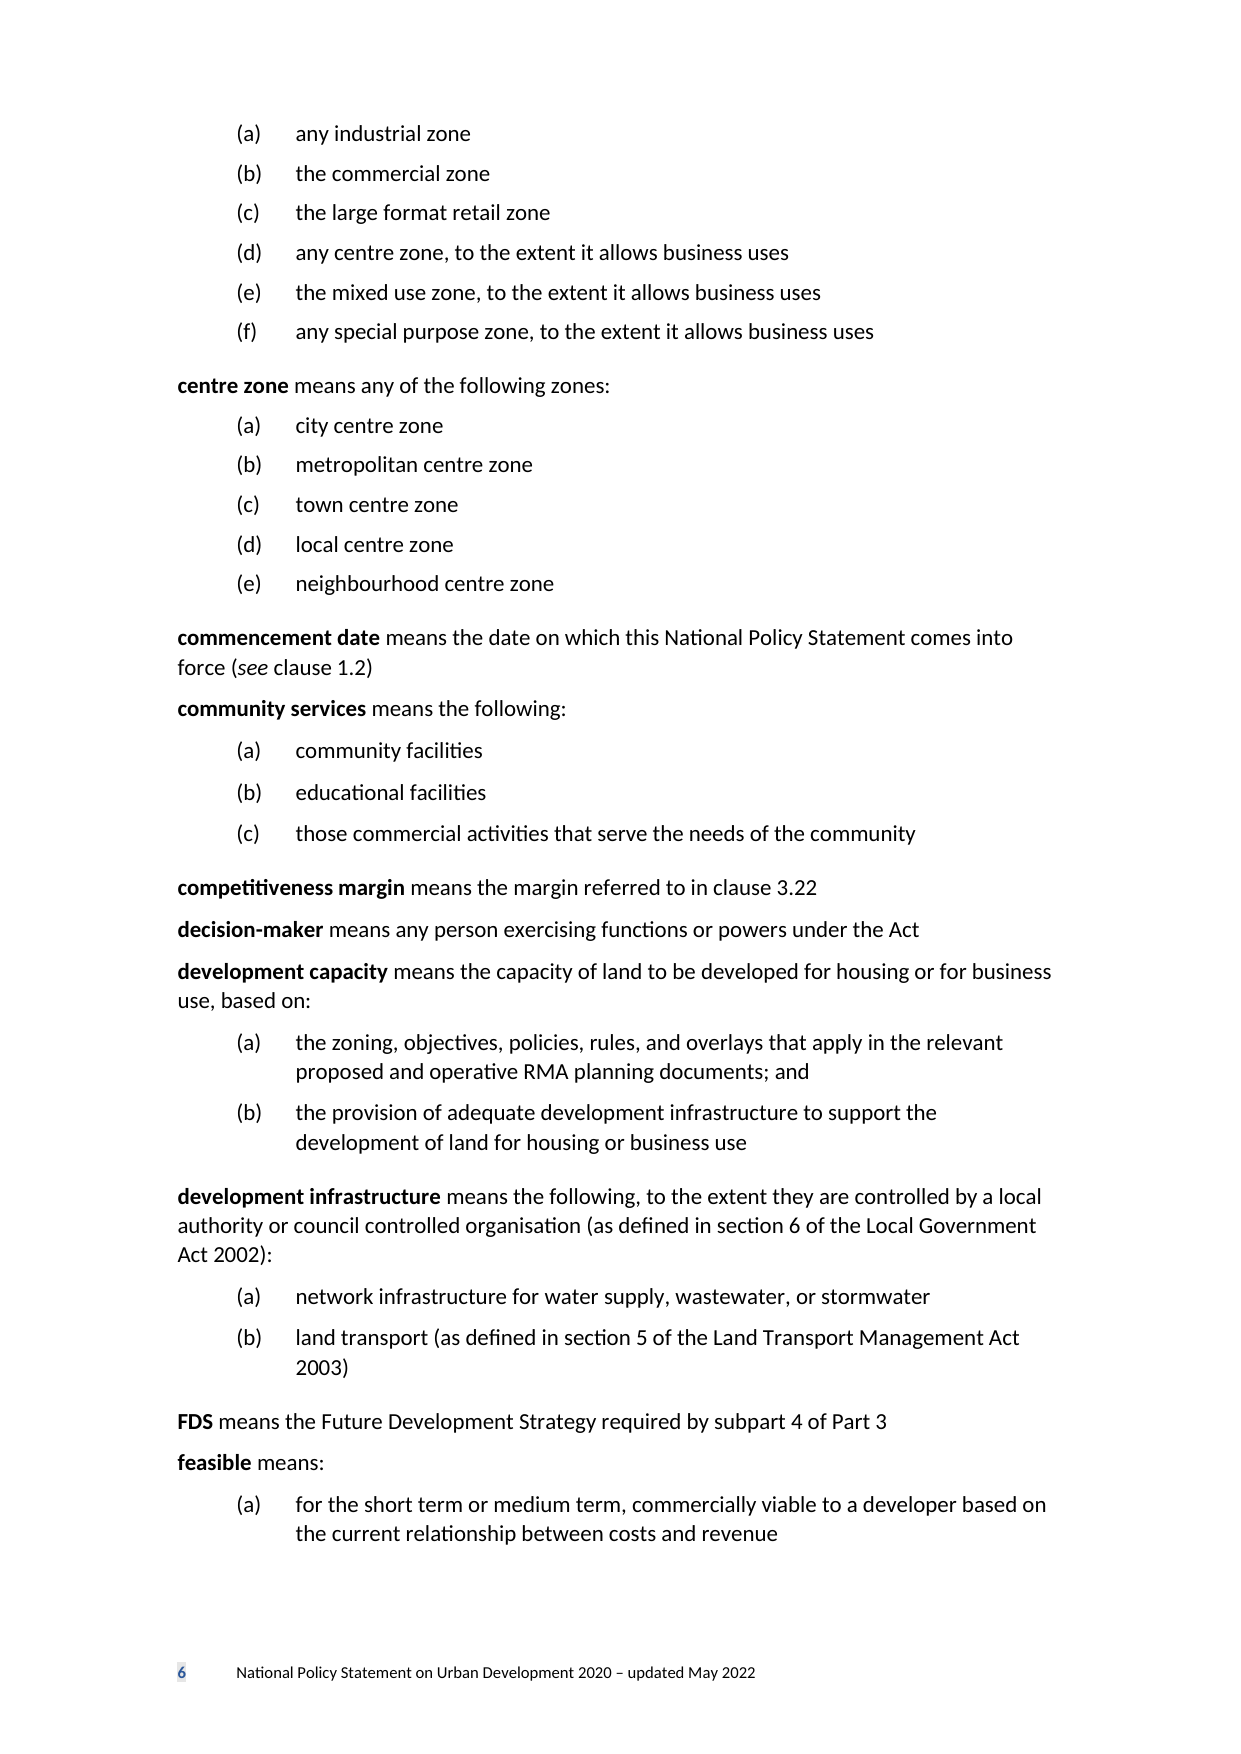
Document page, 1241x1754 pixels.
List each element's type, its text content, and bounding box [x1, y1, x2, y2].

list town centre zone [236, 489, 1063, 518]
list any industrial zone [236, 118, 1063, 147]
text centre zone means any of the following zones: [177, 370, 1063, 399]
list educational facilities [236, 776, 1063, 806]
list city centre zone [236, 410, 1063, 439]
text feasible means: [177, 1447, 1063, 1476]
list land transport (as defined in section 5 of the Land Transport Management Act 2003) [236, 1322, 1063, 1381]
list neighbourhood centre zone [236, 568, 1063, 597]
text development capacity means the capacity of land to be developed for housing or for business use, based on: [177, 956, 1063, 1014]
list for the short term or medium term, commercially viable to a developer based on the current relationship between costs and revenue [236, 1489, 1063, 1547]
list the commercial zone [236, 158, 1063, 187]
text decision-maker means any person exercising functions or powers under the Act [177, 914, 1063, 943]
list community facilities [236, 735, 1063, 764]
list network infrastructure for water supply, wastewater, or stormwater [236, 1281, 1063, 1310]
list local centre zone [236, 528, 1063, 558]
text commencement date means the date on which this National Policy Statement comes into force (see clause 1.2) [177, 622, 1063, 681]
list the zoning, objectives, policies, rules, and overlays that apply in the relevant proposed and operative RMA planning documents; and [236, 1026, 1063, 1085]
list the large format retail zone [236, 197, 1063, 226]
list those commercial activities that serve the needs of the community [236, 818, 1063, 847]
list the mixed use zone, to the extent it allows business uses [236, 276, 1063, 306]
text community services means the following: [177, 693, 1063, 722]
text development infrastructure means the following, to the extent they are controlled by a local authority or council controlled organisation (as defined in section 6 of the Local Government Act 2002): [177, 1181, 1063, 1268]
list the provision of adequate development infrastructure to support the development of land for housing or business use [236, 1097, 1063, 1156]
text FDS means the Future Development Strategy required by subpart 4 of Part 3 [177, 1406, 1063, 1435]
text competitiveness margin means the margin referred to in clause 3.22 [177, 872, 1063, 901]
list any special purpose zone, to the extent it allows business uses [236, 316, 1063, 345]
list any centre zone, to the extent it allows business uses [236, 237, 1063, 266]
list metropolitan centre zone [236, 449, 1063, 478]
